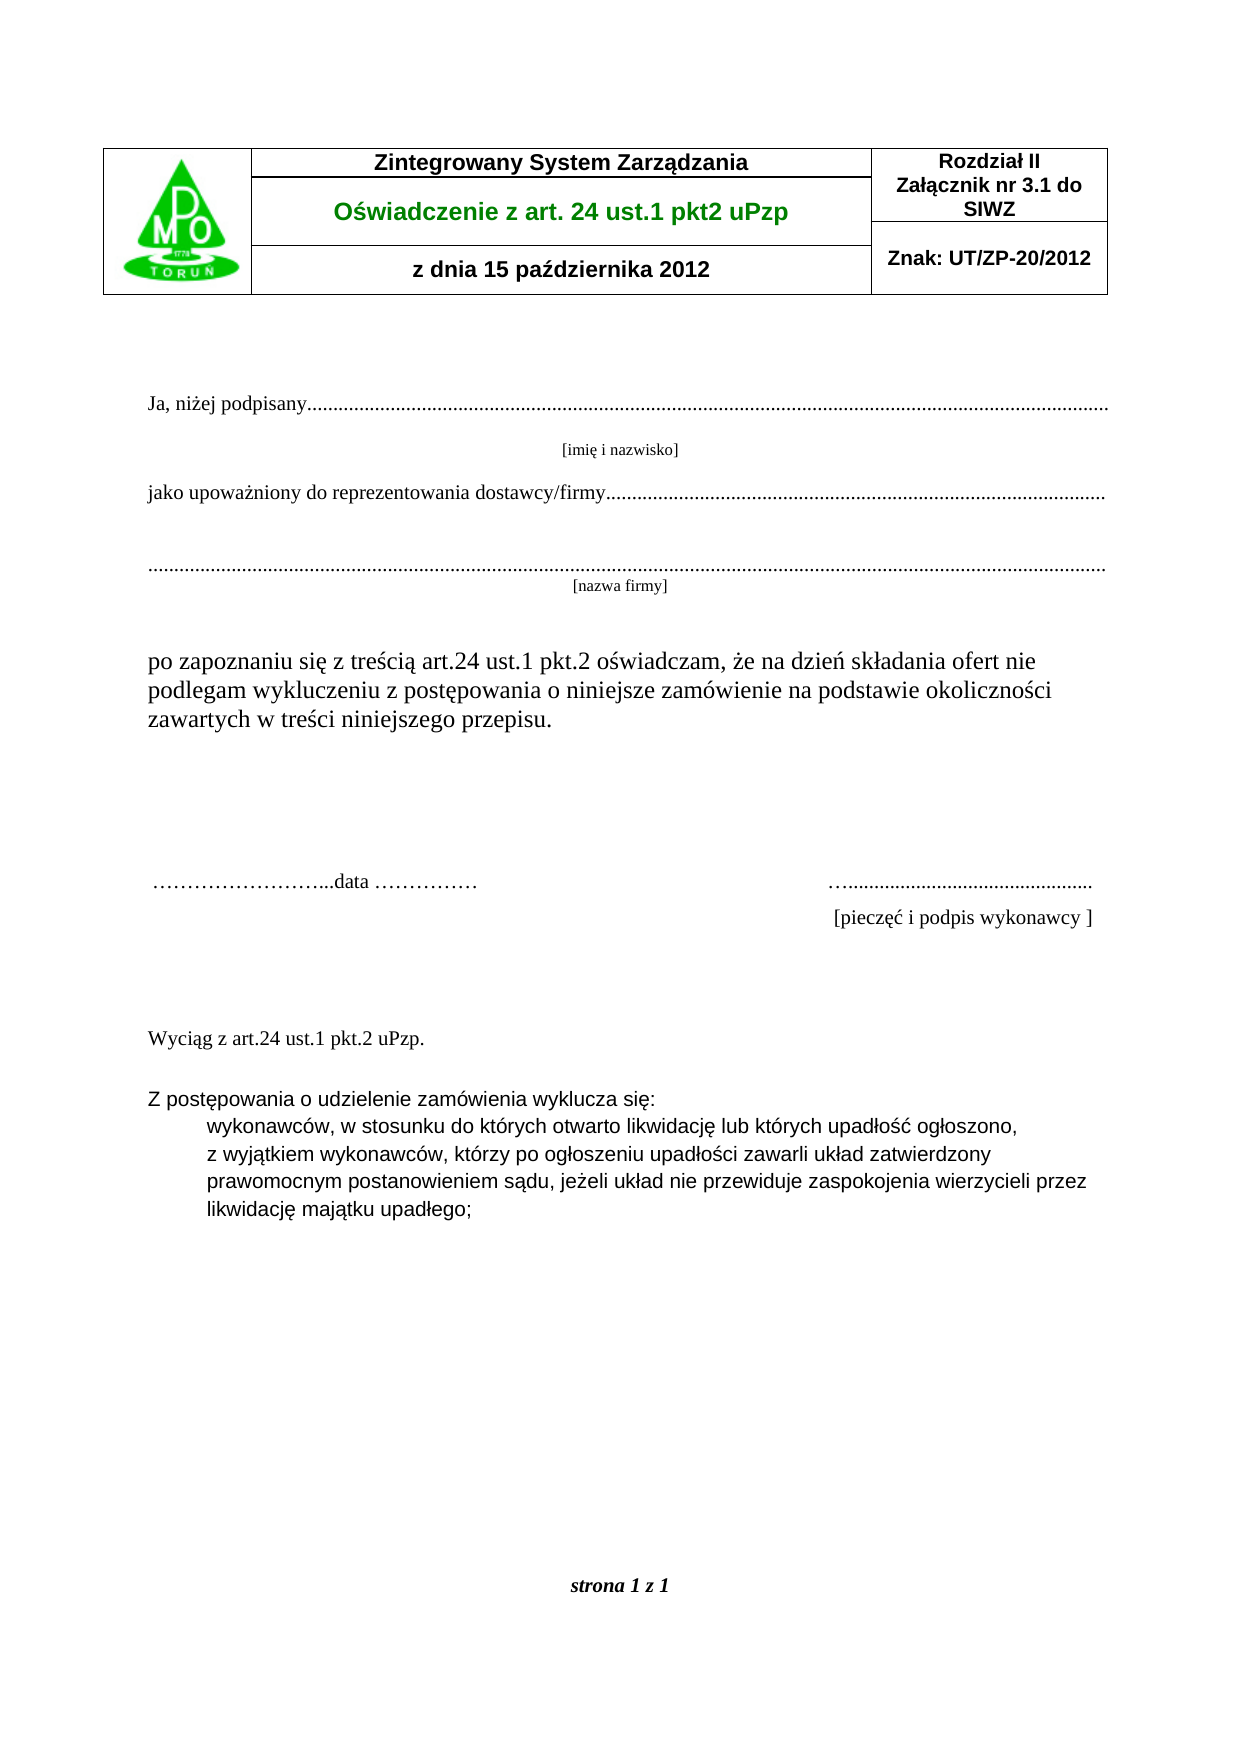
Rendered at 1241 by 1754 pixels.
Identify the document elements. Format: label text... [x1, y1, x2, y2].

text Wyciąg z art.24 ust.1 pkt.2 uPzp. [148, 1026, 1093, 1050]
text ........................................................................................................................................................................................ [148, 552, 1107, 576]
text [pieczęć i podpis wykonawcy ] [148, 905, 1093, 929]
table_cell Oświadczenie z art. 24 ust.1 pkt2 uPzp [252, 178, 871, 244]
text Ja, niżej podpisany.......................................................................................................................................................... [148, 391, 1122, 415]
text jako upoważniony do reprezentowania dostawcy/firmy................................................................................................ [148, 480, 1122, 504]
text ……………………...data …………… …............................................... [148, 869, 1093, 893]
table_header Rozdział II Załącznik nr 3.1 do SIWZ [872, 149, 1107, 221]
table_cell Znak: UT/ZP-20/2012 [872, 222, 1107, 294]
text [imię i nazwisko] [148, 439, 1093, 458]
table_header Zintegrowany System Zarządzania [252, 149, 871, 176]
list Z postępowania o udzielenie zamówienia wyklucza się: [148, 1087, 1093, 1111]
picture [114, 154, 248, 288]
table_header [104, 149, 251, 294]
table_cell z dnia 15 października 2012 [252, 246, 871, 294]
list wykonawców, w stosunku do których otwarto likwidację lub których upadłość ogłoszono, z wyjątkiem wykonawców, którzy po ogłoszeniu upadłości zawarli układ zatwierdzony prawomocnym postanowieniem sądu, jeżeli układ nie przewiduje zaspokojenia wierzycieli przez likwidację majątku upadłego; [207, 1114, 1093, 1221]
text [nazwa firmy] [148, 576, 1093, 595]
text po zapoznaniu się z treścią art.24 ust.1 pkt.2 oświadczam, że na dzień składania ofert nie podlegam wykluczeniu z postępowania o niniejsze zamówienie na podstawie okoliczności zawartych w treści niniejszego przepisu. [148, 646, 1093, 732]
text strona 1 z 1 [148, 1573, 1093, 1597]
